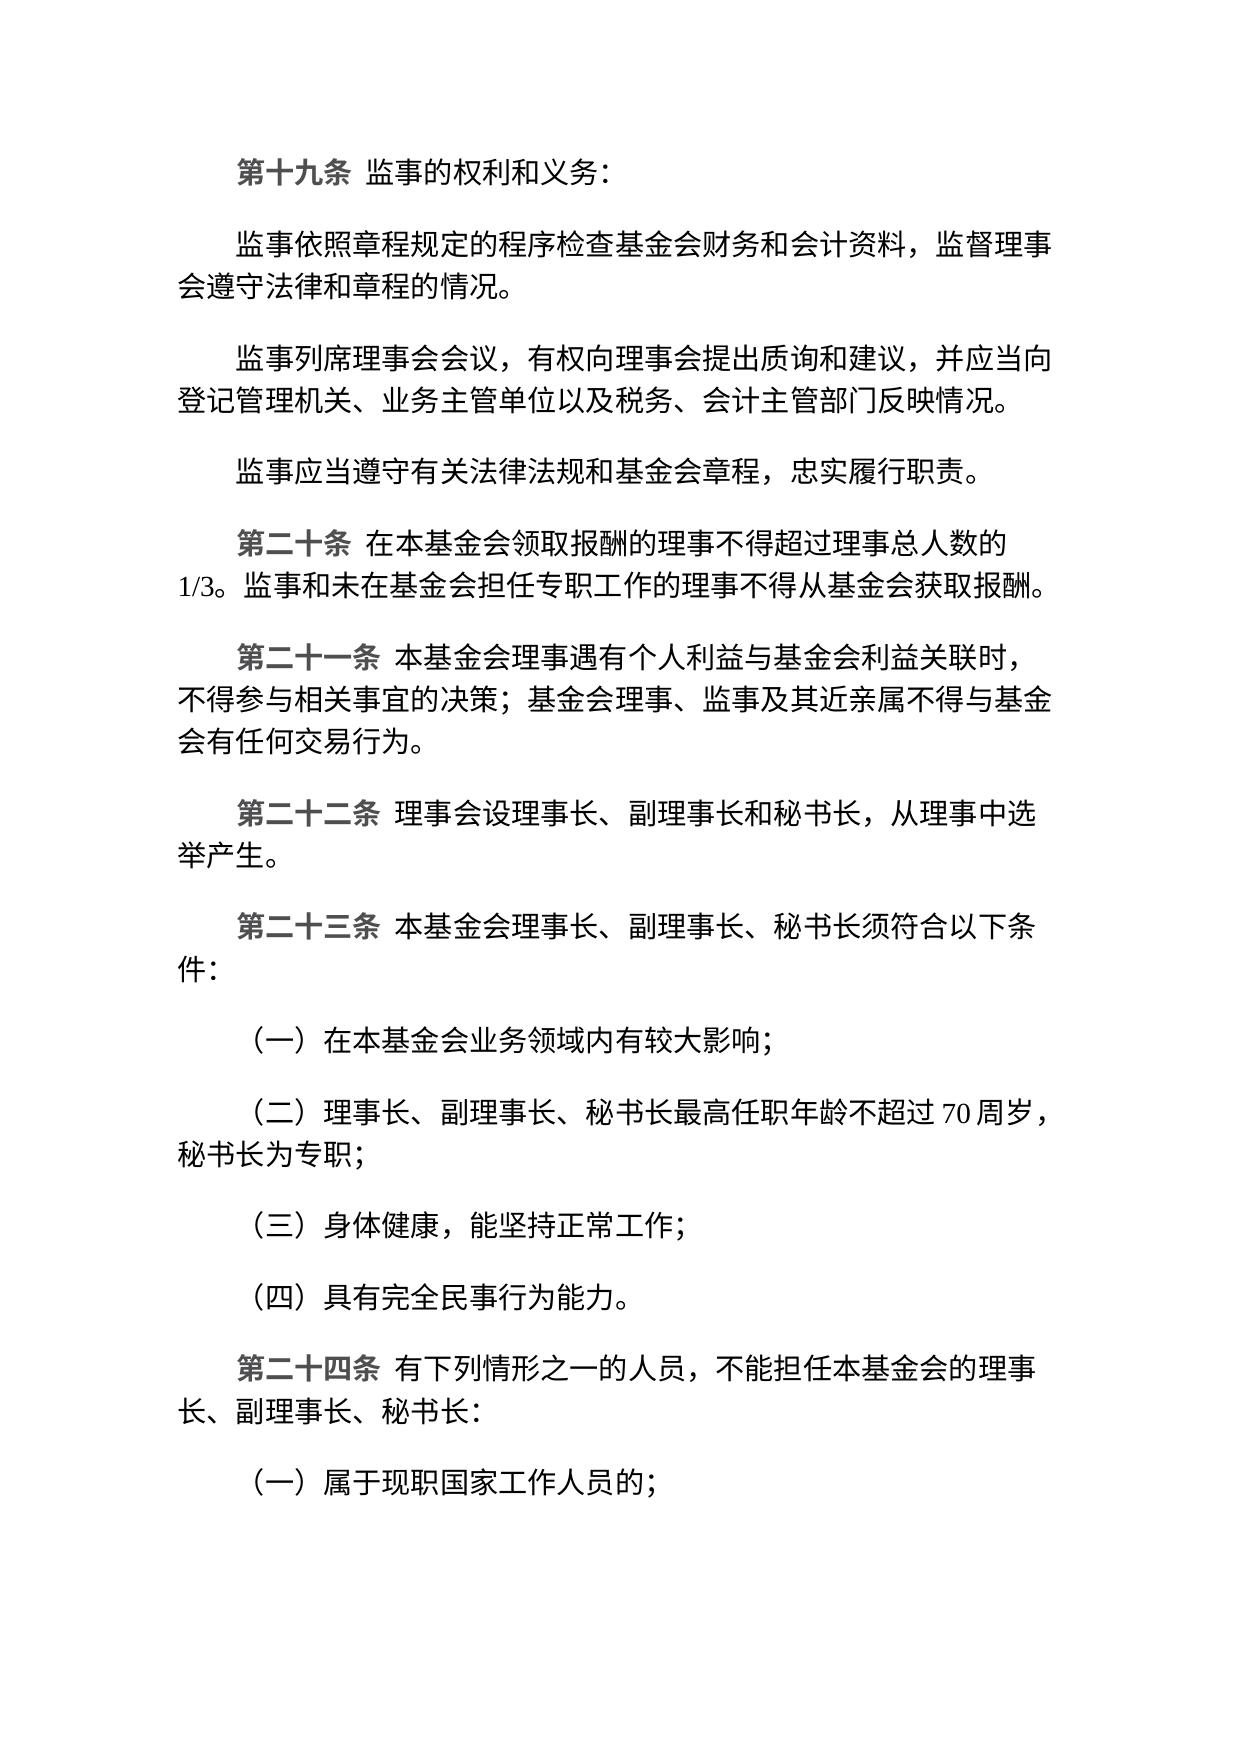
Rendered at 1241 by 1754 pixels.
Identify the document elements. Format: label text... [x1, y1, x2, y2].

text 第二十一条 本基金会理事遇有个人利益与基金会利益关联时，不得参与相关事宜的决策；基金会理事、监事及其近亲属不得与基金会有任何交易行为。 [177, 634, 1063, 761]
text （四）具有完全民事行为能力。 [177, 1274, 1063, 1317]
text （二）理事长、副理事长、秘书长最高任职年龄不超过70周岁，秘书长为专职； [177, 1089, 1063, 1174]
text （一）属于现职国家工作人员的； [177, 1459, 1063, 1502]
text 监事列席理事会会议，有权向理事会提出质询和建议，并应当向登记管理机关、业务主管单位以及税务、会计主管部门反映情况。 [177, 335, 1063, 420]
text 第二十条 在本基金会领取报酬的理事不得超过理事总人数的1/3。监事和未在基金会担任专职工作的理事不得从基金会获取报酬。 [177, 520, 1063, 605]
text 监事应当遵守有关法律法规和基金会章程，忠实履行职责。 [177, 449, 1063, 491]
text 监事依照章程规定的程序检查基金会财务和会计资料，监督理事会遵守法律和章程的情况。 [177, 221, 1063, 306]
text 第二十四条 有下列情形之一的人员，不能担任本基金会的理事长、副理事长、秘书长： [177, 1346, 1063, 1430]
text 第十九条 监事的权利和义务： [177, 150, 1063, 192]
text 第二十二条 理事会设理事长、副理事长和秘书长，从理事中选举产生。 [177, 790, 1063, 875]
text （三）身体健康，能坚持正常工作； [177, 1203, 1063, 1245]
text （一）在本基金会业务领域内有较大影响； [177, 1018, 1063, 1060]
text 第二十三条 本基金会理事长、副理事长、秘书长须符合以下条件： [177, 904, 1063, 988]
